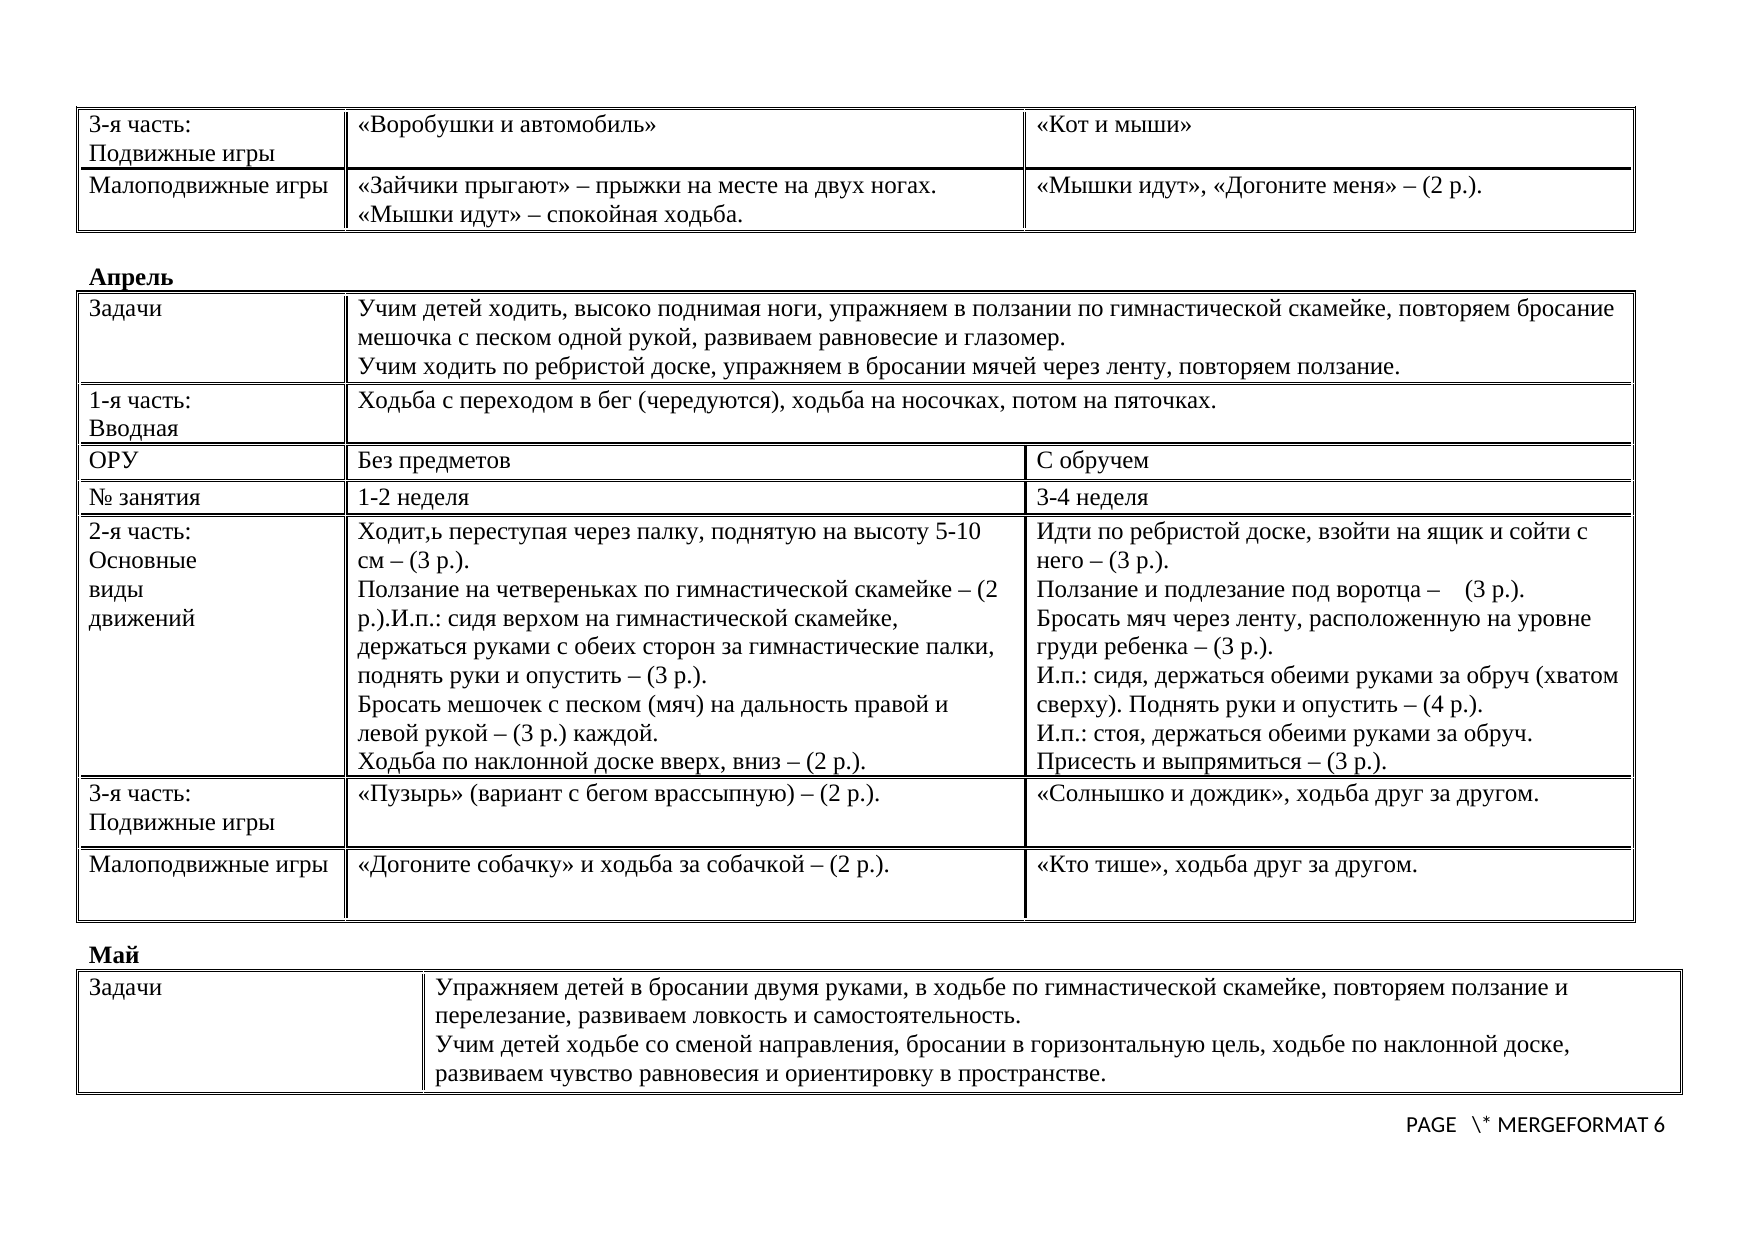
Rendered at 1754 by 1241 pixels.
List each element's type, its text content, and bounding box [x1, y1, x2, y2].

text Апрель [89, 262, 1665, 290]
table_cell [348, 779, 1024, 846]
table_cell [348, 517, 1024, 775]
text Май [89, 940, 1665, 968]
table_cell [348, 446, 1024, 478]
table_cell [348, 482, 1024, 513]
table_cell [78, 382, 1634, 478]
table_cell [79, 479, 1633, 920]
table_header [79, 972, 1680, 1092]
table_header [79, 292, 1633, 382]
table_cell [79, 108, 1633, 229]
